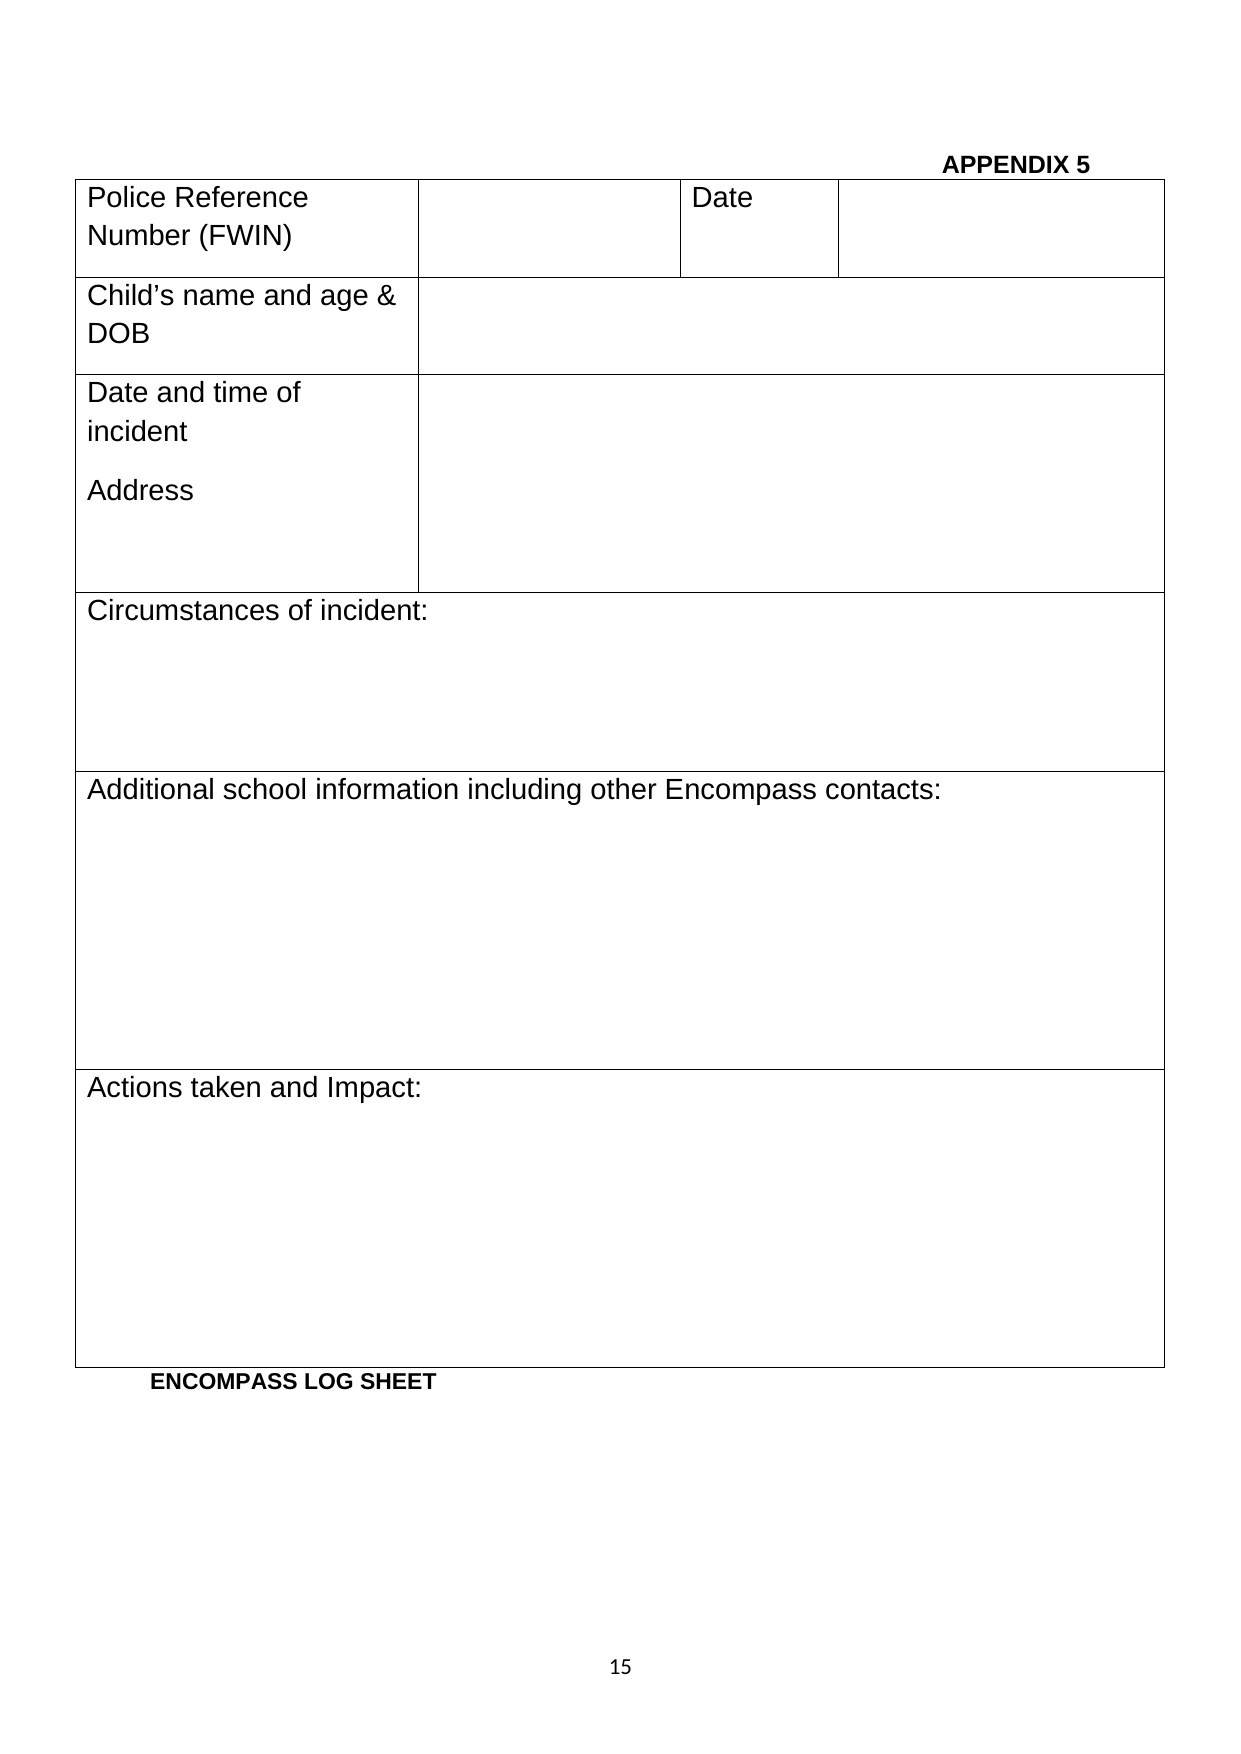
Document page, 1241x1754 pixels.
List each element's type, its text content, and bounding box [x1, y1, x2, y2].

text APPENDIX 5 [150, 150, 1090, 179]
table_cell Additional school information including other Encompass contacts: [76, 772, 1164, 1069]
table_header [419, 180, 680, 277]
table_cell [419, 375, 1164, 592]
table_cell Date and time of incident Address [76, 375, 418, 592]
text ENCOMPASS LOG SHEET [150, 1368, 1090, 1394]
table_header [839, 180, 1164, 277]
table_cell Actions taken and Impact: [76, 1070, 1164, 1367]
table_cell [419, 278, 1164, 374]
table_cell Child’s name and age & DOB [76, 278, 418, 374]
table_header Date [681, 180, 838, 277]
table_header Police Reference Number (FWIN) [76, 180, 418, 277]
table_cell Circumstances of incident: [76, 593, 1164, 771]
